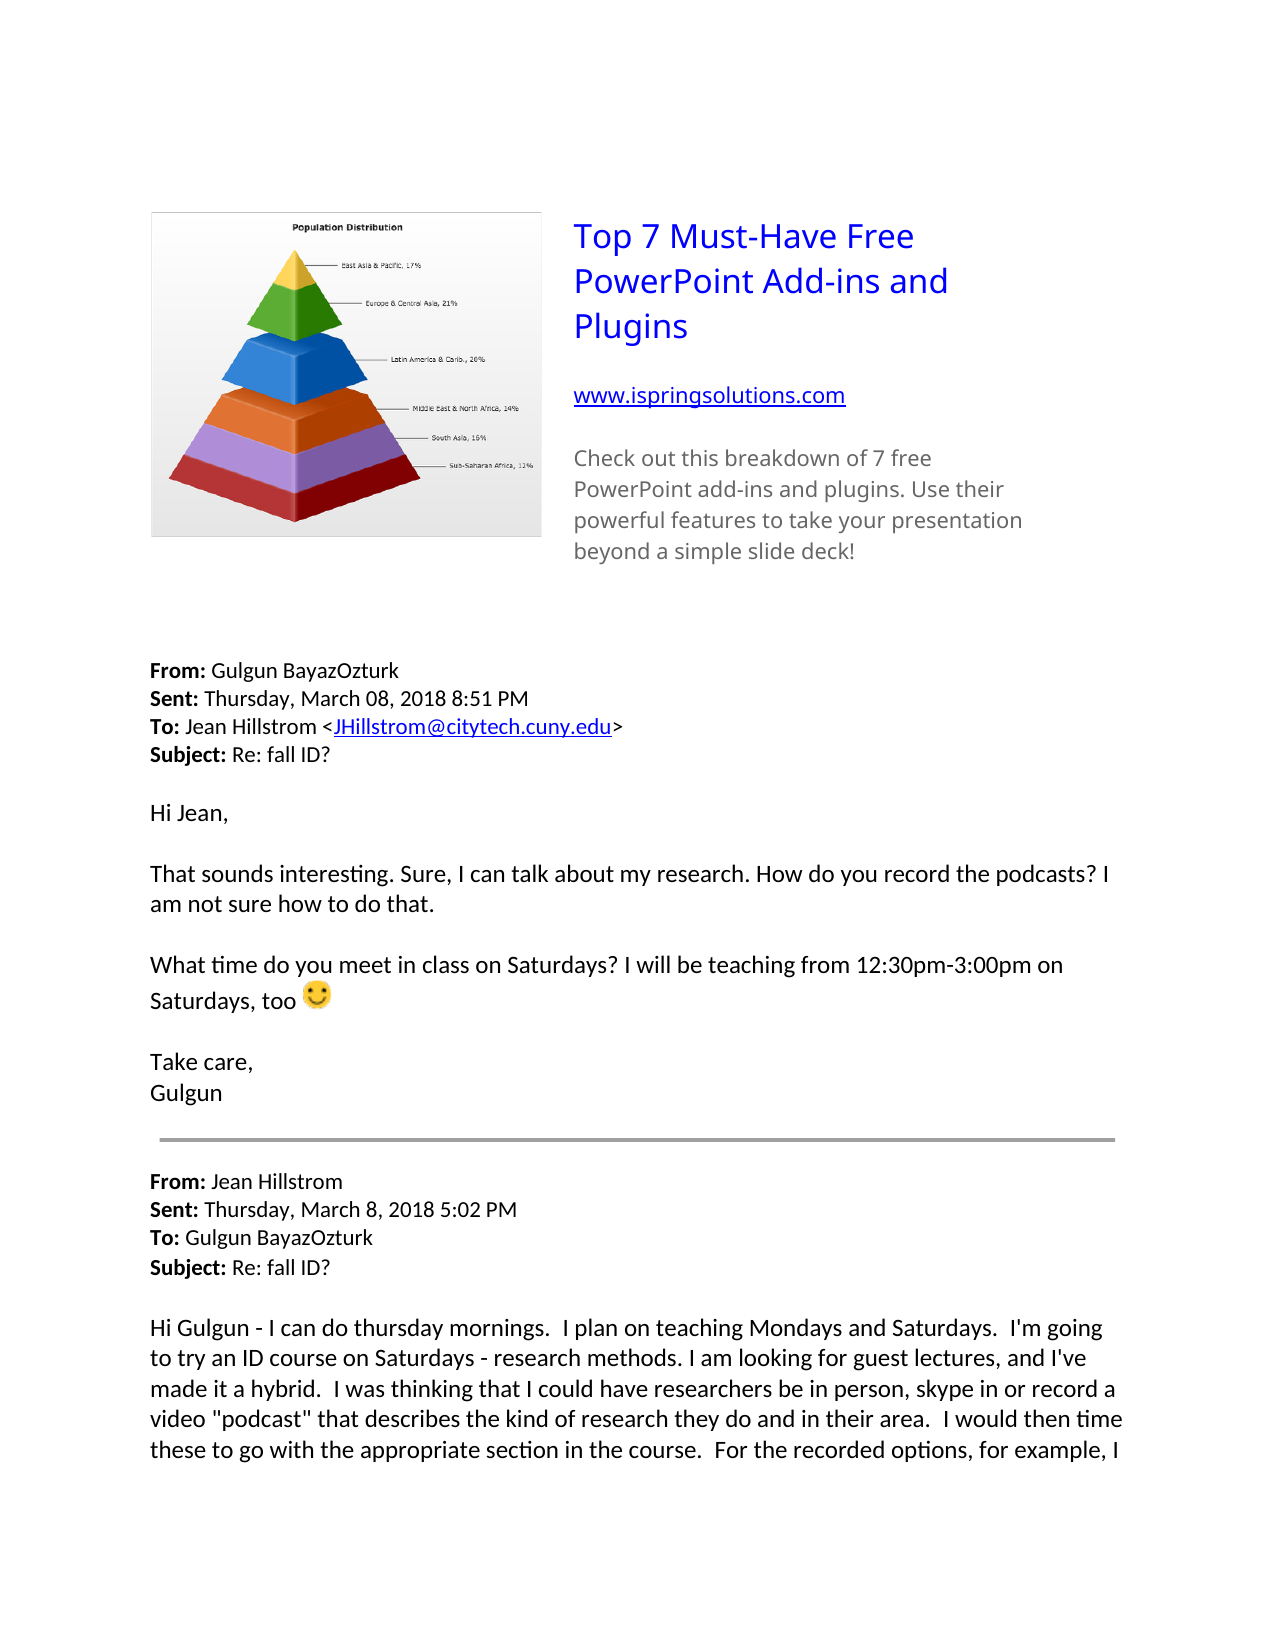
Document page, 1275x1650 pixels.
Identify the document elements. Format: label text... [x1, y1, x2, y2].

table_header [150, 150, 573, 597]
text That sounds interesting. Sure, I can talk about my research. How do you record the podcasts? I am not sure how to do that. [150, 858, 1125, 919]
table_header Top 7 Must-Have Free PowerPoint Add-ins and Plugins www.ispringsolutions.com Check out this breakdown of 7 free PowerPoint add-ins and plugins. Use their powerful features to take your presentation beyond a simple slide deck! [573, 150, 1027, 597]
picture [151, 212, 542, 537]
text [150, 1312, 1125, 1464]
text Gulgun [150, 1077, 1125, 1108]
text From: Gulgun BayazOzturk Sent: Thursday, March 08, 2018 8:51 PM To: Jean Hillstrom <JHillstrom@citytech.cuny.edu> Subject: Re: fall ID? [150, 656, 1125, 768]
picture [302, 979, 333, 1010]
text What time do you meet in class on Saturdays? I will be teaching from 12:30pm-3:00pm on Saturdays, too [150, 949, 1125, 1016]
text Take care, [150, 1047, 1125, 1077]
text From: Jean Hillstrom Sent: Thursday, March 8, 2018 5:02 PM To: Gulgun BayazOzturk Subject: Re: fall ID? [150, 1167, 1125, 1281]
text Hi Jean, [150, 797, 1125, 827]
